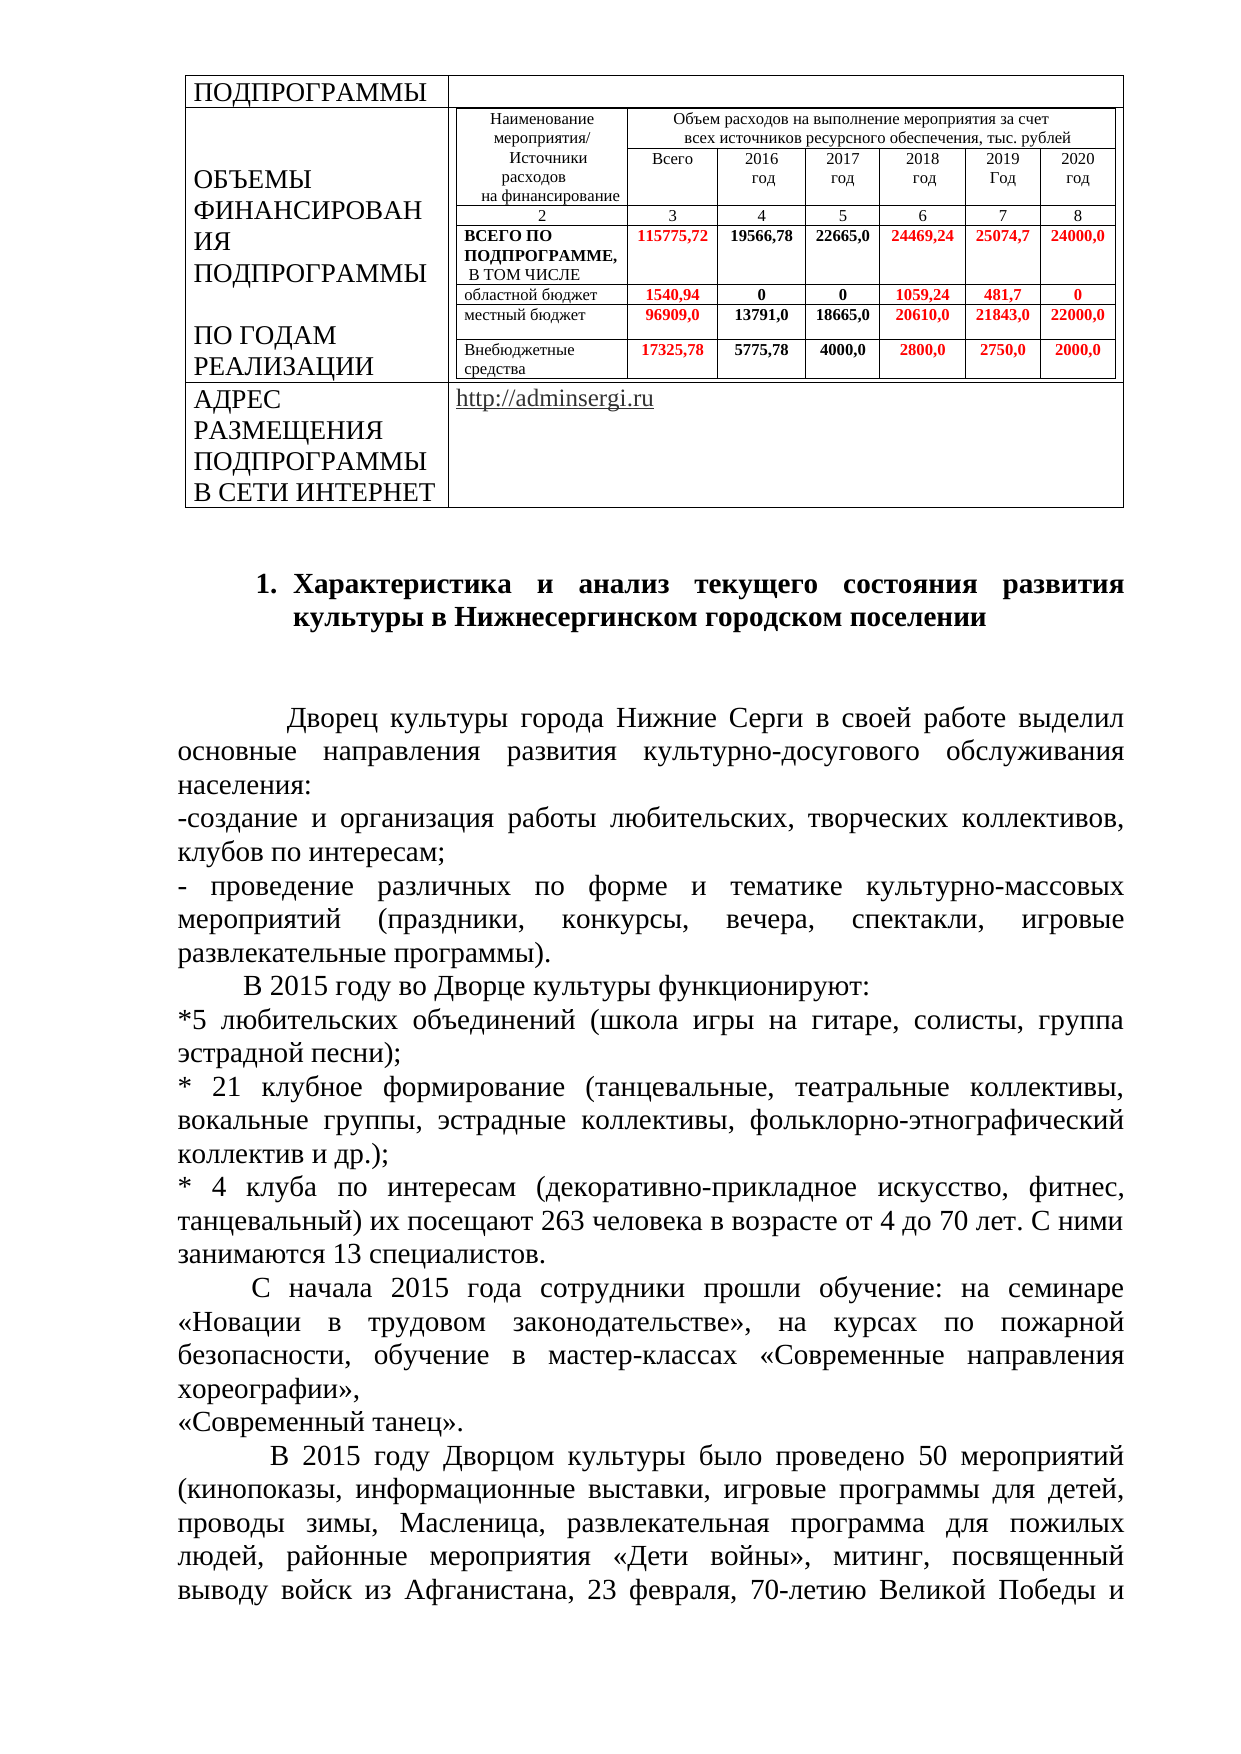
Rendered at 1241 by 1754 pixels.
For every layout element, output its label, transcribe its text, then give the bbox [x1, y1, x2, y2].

table_cell АДРЕС РАЗМЕЩЕНИЯ ПОДПРОГРАММЫ В СЕТИ ИНТЕРНЕТ [186, 383, 448, 507]
list Характеристика и анализ текущего состояния развития культуры в Нижнесергинском городском поселении [255, 566, 1125, 633]
text * 21 клубное формирование (танцевальные, театральные коллективы, вокальные группы, эстрадные коллективы, фольклорно-этнографический коллектив и др.); [177, 1069, 1125, 1169]
text Дворец культуры города Нижние Серги в своей работе выделил основные направления развития культурно-досугового обслуживания населения: [177, 700, 1125, 801]
text В 2015 году во Дворце культуры функционируют: [177, 968, 1125, 1002]
text - проведение различных по форме и тематике культурно-массовых мероприятий (праздники, конкурсы, вечера, спектакли, игровые развлекательные программы). [177, 868, 1125, 968]
table_cell http://adminsergi.ru [449, 383, 1123, 507]
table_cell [449, 76, 1123, 107]
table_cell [186, 76, 448, 107]
text С начала 2015 года сотрудники прошли обучение: на семинаре «Новации в трудовом законодательстве», на курсах по пожарной безопасности, обучение в мастер-классах «Современные направления хореографии», [177, 1270, 1125, 1404]
text *5 любительских объединений (школа игры на гитаре, солисты, группа эстрадной песни); [177, 1002, 1125, 1069]
table_cell [449, 108, 1123, 382]
text -создание и организация работы любительских, творческих коллективов, клубов по интересам; [177, 801, 1125, 868]
text * 4 клуба по интересам (декоративно-прикладное искусство, фитнес, танцевальный) их посещают 263 человека в возрасте от 4 до 70 лет. С ними занимаются 13 специалистов. [177, 1169, 1125, 1270]
text «Современный танец». [177, 1404, 1125, 1438]
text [177, 1438, 1125, 1606]
table_cell ОБЪЕМЫ ФИНАНСИРОВАНИЯ ПОДПРОГРАММЫ ПО ГОДАМ РЕАЛИЗАЦИИ [186, 108, 448, 382]
